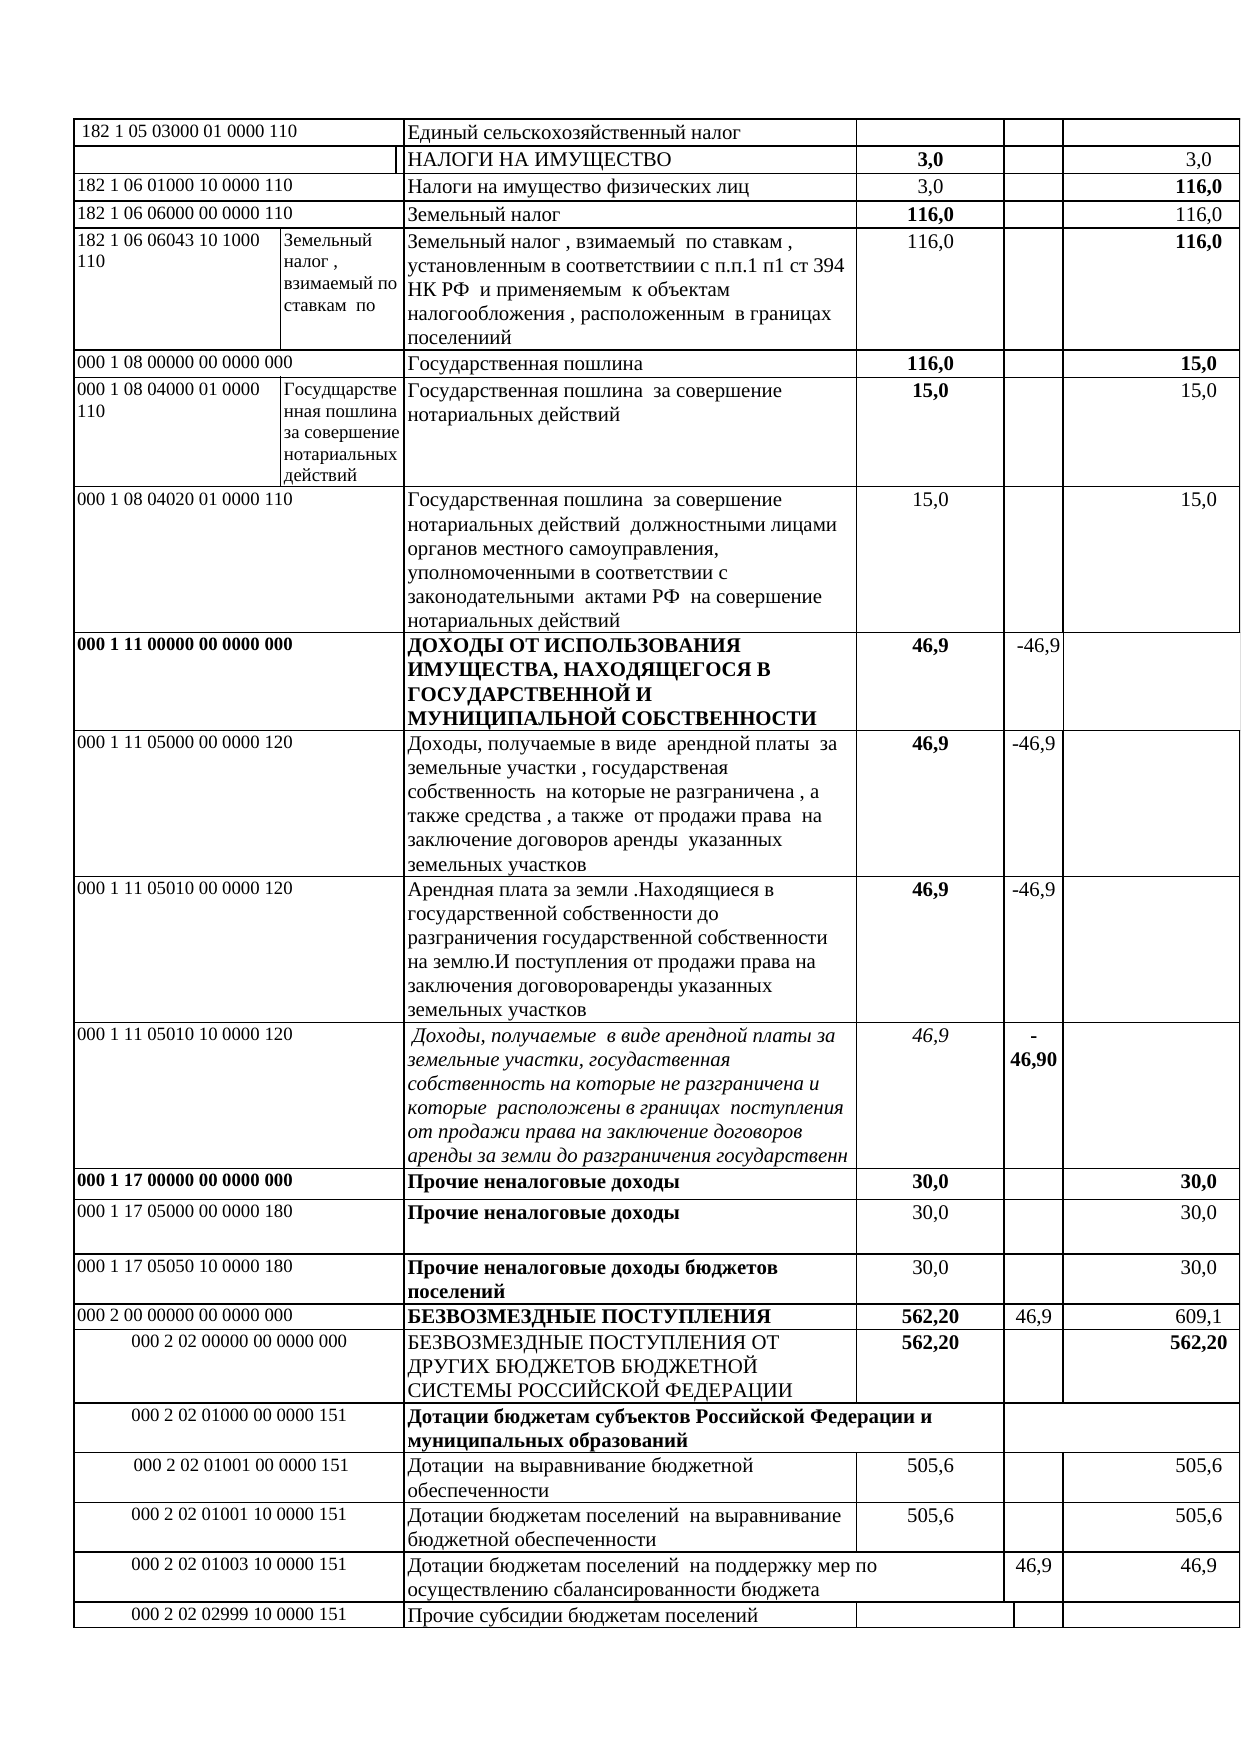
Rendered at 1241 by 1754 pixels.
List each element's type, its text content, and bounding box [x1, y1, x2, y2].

table_cell [857, 120, 1003, 145]
table_cell 30,0 [857, 1255, 1003, 1303]
table_cell БЕЗВОЗМЕЗДНЫЕ ПОСТУПЛЕНИЯ [405, 1305, 856, 1328]
table_cell Прочие неналоговые доходы [405, 1200, 856, 1253]
table_cell [1005, 1330, 1062, 1402]
table_cell 116,0 [857, 351, 1003, 376]
table_cell [1005, 202, 1062, 227]
table_cell -46,9 [1005, 877, 1062, 1021]
table_cell 505,6 [1064, 1453, 1239, 1502]
table_cell 609,1 [1064, 1305, 1239, 1328]
table_cell [1005, 229, 1062, 349]
table_cell 562,20 [857, 1330, 1003, 1402]
table_cell 182 1 06 06000 00 0000 110 [75, 202, 403, 227]
table_cell 505,6 [857, 1453, 1003, 1502]
table_cell 000 1 17 00000 00 0000 000 [75, 1169, 403, 1199]
table_cell [1005, 120, 1062, 145]
table_cell 505,6 [1064, 1503, 1239, 1551]
table_cell 116,0 [1064, 202, 1239, 227]
table_cell БЕЗВОЗМЕЗДНЫЕ ПОСТУПЛЕНИЯ ОТ ДРУГИХ БЮДЖЕТОВ БЮДЖЕТНОЙ СИСТЕМЫ РОССИЙСКОЙ ФЕДЕРАЦИИ [405, 1330, 856, 1402]
table_cell [1005, 147, 1062, 173]
table_cell 30,0 [1064, 1169, 1239, 1199]
table_cell [1005, 378, 1062, 486]
table_cell 15,0 [1064, 351, 1239, 376]
table_cell 30,0 [857, 1200, 1003, 1253]
table_cell 000 2 02 01001 00 0000 151 [75, 1453, 403, 1502]
table_cell [1064, 877, 1239, 1021]
table_cell [75, 147, 395, 173]
table_cell 15,0 [1064, 378, 1239, 486]
table_cell 46,9 [1005, 1305, 1062, 1328]
table_cell [1015, 1603, 1062, 1627]
table_cell Земельный налог [405, 202, 856, 227]
table_cell Земельный налог , взимаемый по ставкам , установленным в соответствиии с п.п.1 п1 ст 394 НК РФ и применяемым к объектам налогообложения , расположенным в границах поселениий [405, 229, 856, 349]
table_cell 000 2 02 00000 00 0000 000 [75, 1330, 403, 1402]
table_cell 505,6 [857, 1503, 1003, 1551]
table_cell 000 1 17 05000 00 0000 180 [75, 1200, 403, 1253]
table_cell [1005, 1503, 1062, 1551]
table_cell НАЛОГИ НА ИМУЩЕСТВО [405, 147, 856, 173]
table_cell Налоги на имущество физических лиц [405, 174, 856, 200]
table_cell -46,90 [1005, 1023, 1062, 1167]
table_cell 15,0 [1064, 487, 1239, 632]
table_cell [1064, 731, 1239, 876]
table_cell 000 1 17 05050 10 0000 180 [75, 1255, 403, 1303]
table_cell [1005, 1255, 1062, 1303]
table_cell 46,9 [857, 731, 1003, 876]
table_cell Дотации бюджетам поселений на выравнивание бюджетной обеспеченности [405, 1503, 856, 1551]
table_cell -46,9 [1005, 731, 1062, 876]
table_cell 30,0 [857, 1169, 1003, 1199]
table_cell 30,0 [1064, 1200, 1239, 1253]
table_cell 182 1 06 06043 10 1000 110 [75, 229, 280, 349]
table_cell 000 1 08 00000 00 0000 000 [75, 351, 403, 376]
table_cell 562,20 [1064, 1330, 1239, 1402]
table_cell 116,0 [857, 202, 1003, 227]
table_cell [1005, 1453, 1062, 1502]
table_cell [857, 1603, 1013, 1627]
table_cell 000 2 02 01001 10 0000 151 [75, 1503, 403, 1551]
table_cell 46,9 [857, 1023, 1003, 1167]
table_cell 000 1 08 04000 01 0000 110 [75, 378, 280, 486]
table_cell 15,0 [857, 487, 1003, 632]
table_cell [1064, 1603, 1239, 1627]
table_cell [1064, 120, 1239, 145]
table_cell 3,0 [857, 174, 1003, 200]
table_cell Единый сельскохозяйственный налог [405, 120, 856, 145]
table_cell [1005, 174, 1062, 200]
table_cell [1005, 487, 1062, 632]
table_cell Арендная плата за земли .Находящиеся в государственной собственности до разграничения государственной собственности на землю.И поступления от продажи права на заключения договороваренды указанных земельных участков [405, 877, 856, 1021]
table_cell [1064, 1023, 1239, 1167]
table_cell 116,0 [1064, 229, 1239, 349]
table_cell 182 1 05 03000 01 0000 110 [75, 120, 403, 145]
table_cell 46,9 [857, 633, 1003, 729]
table_cell Прочие неналоговые доходы [405, 1169, 856, 1199]
table_cell [1005, 351, 1062, 376]
table_cell Дотации на выравнивание бюджетной обеспеченности [405, 1453, 856, 1502]
table_cell -46,9 [1005, 633, 1063, 729]
table_cell 000 2 02 01003 10 0000 151 [75, 1553, 403, 1601]
table_cell [1064, 633, 1240, 729]
table_cell Дотации бюджетам субъектов Российской Федерации и муниципальных образований [405, 1404, 1003, 1452]
table_cell 562,20 [857, 1305, 1003, 1328]
table_cell Доходы, получаемые в виде арендной платы за земельные участки, госудаственная собственность на которые не разграничена и которые расположены в границах поступления от продажи права на заключение договоров аренды за земли до разграничения государственн [405, 1023, 856, 1167]
table_cell 000 2 02 02999 10 0000 151 [75, 1603, 403, 1627]
table_cell 000 1 08 04020 01 0000 110 [75, 487, 403, 632]
table_cell ДОХОДЫ ОТ ИСПОЛЬЗОВАНИЯ ИМУЩЕСТВА, НАХОДЯЩЕГОСЯ В ГОСУДАРСТВЕННОЙ И МУНИЦИПАЛЬНОЙ СОБСТВЕННОСТИ [405, 633, 856, 729]
table_cell Дотации бюджетам поселений на поддержку мер по осуществлению сбалансированности бюджета [405, 1553, 1003, 1601]
table_cell 116,0 [1064, 174, 1239, 200]
table_cell Доходы, получаемые в виде арендной платы за земельные участки , государственая собственность на которые не разграничена , а также средства , а также от продажи права на заключение договоров аренды указанных земельных участков [405, 731, 856, 876]
table_cell Госудщарственная пошлина за совершение нотариальных действий [281, 378, 403, 486]
table_cell [1005, 1169, 1062, 1199]
table_cell 000 1 11 05010 00 0000 120 [75, 877, 403, 1021]
table_cell 46,9 [1064, 1553, 1239, 1601]
table_cell 3,0 [1064, 147, 1239, 173]
table_cell Прочие неналоговые доходы бюджетов поселений [405, 1255, 856, 1303]
table_cell 000 2 00 00000 00 0000 000 [75, 1305, 403, 1328]
table_cell Государственная пошлина [405, 351, 856, 376]
table_cell [1005, 1200, 1062, 1253]
table_cell 000 1 11 05000 00 0000 120 [75, 731, 403, 876]
table_cell 000 1 11 05010 10 0000 120 [75, 1023, 403, 1167]
table_cell 182 1 06 01000 10 0000 110 [75, 174, 403, 200]
table_cell 116,0 [857, 229, 1003, 349]
table_cell 000 2 02 01000 00 0000 151 [75, 1404, 403, 1452]
table_cell 3,0 [857, 147, 1003, 173]
table_cell Прочие субсидии бюджетам поселений [405, 1603, 856, 1627]
table_cell Государственная пошлина за совершение нотариальных действий должностными лицами органов местного самоуправления, уполномоченными в соответствии с законодательными актами РФ на совершение нотариальных действий [405, 487, 856, 632]
table_cell 30,0 [1064, 1255, 1239, 1303]
table_cell 000 1 11 00000 00 0000 000 [75, 633, 403, 729]
table_cell 46,9 [1005, 1553, 1062, 1601]
table_cell [1005, 1404, 1239, 1452]
table_cell 46,9 [857, 877, 1003, 1021]
table_cell [397, 147, 403, 173]
table_cell Земельный налог , взимаемый по ставкам по [281, 229, 403, 349]
table_cell 15,0 [857, 378, 1003, 486]
table_cell Государственная пошлина за совершение нотариальных действий [405, 378, 856, 486]
